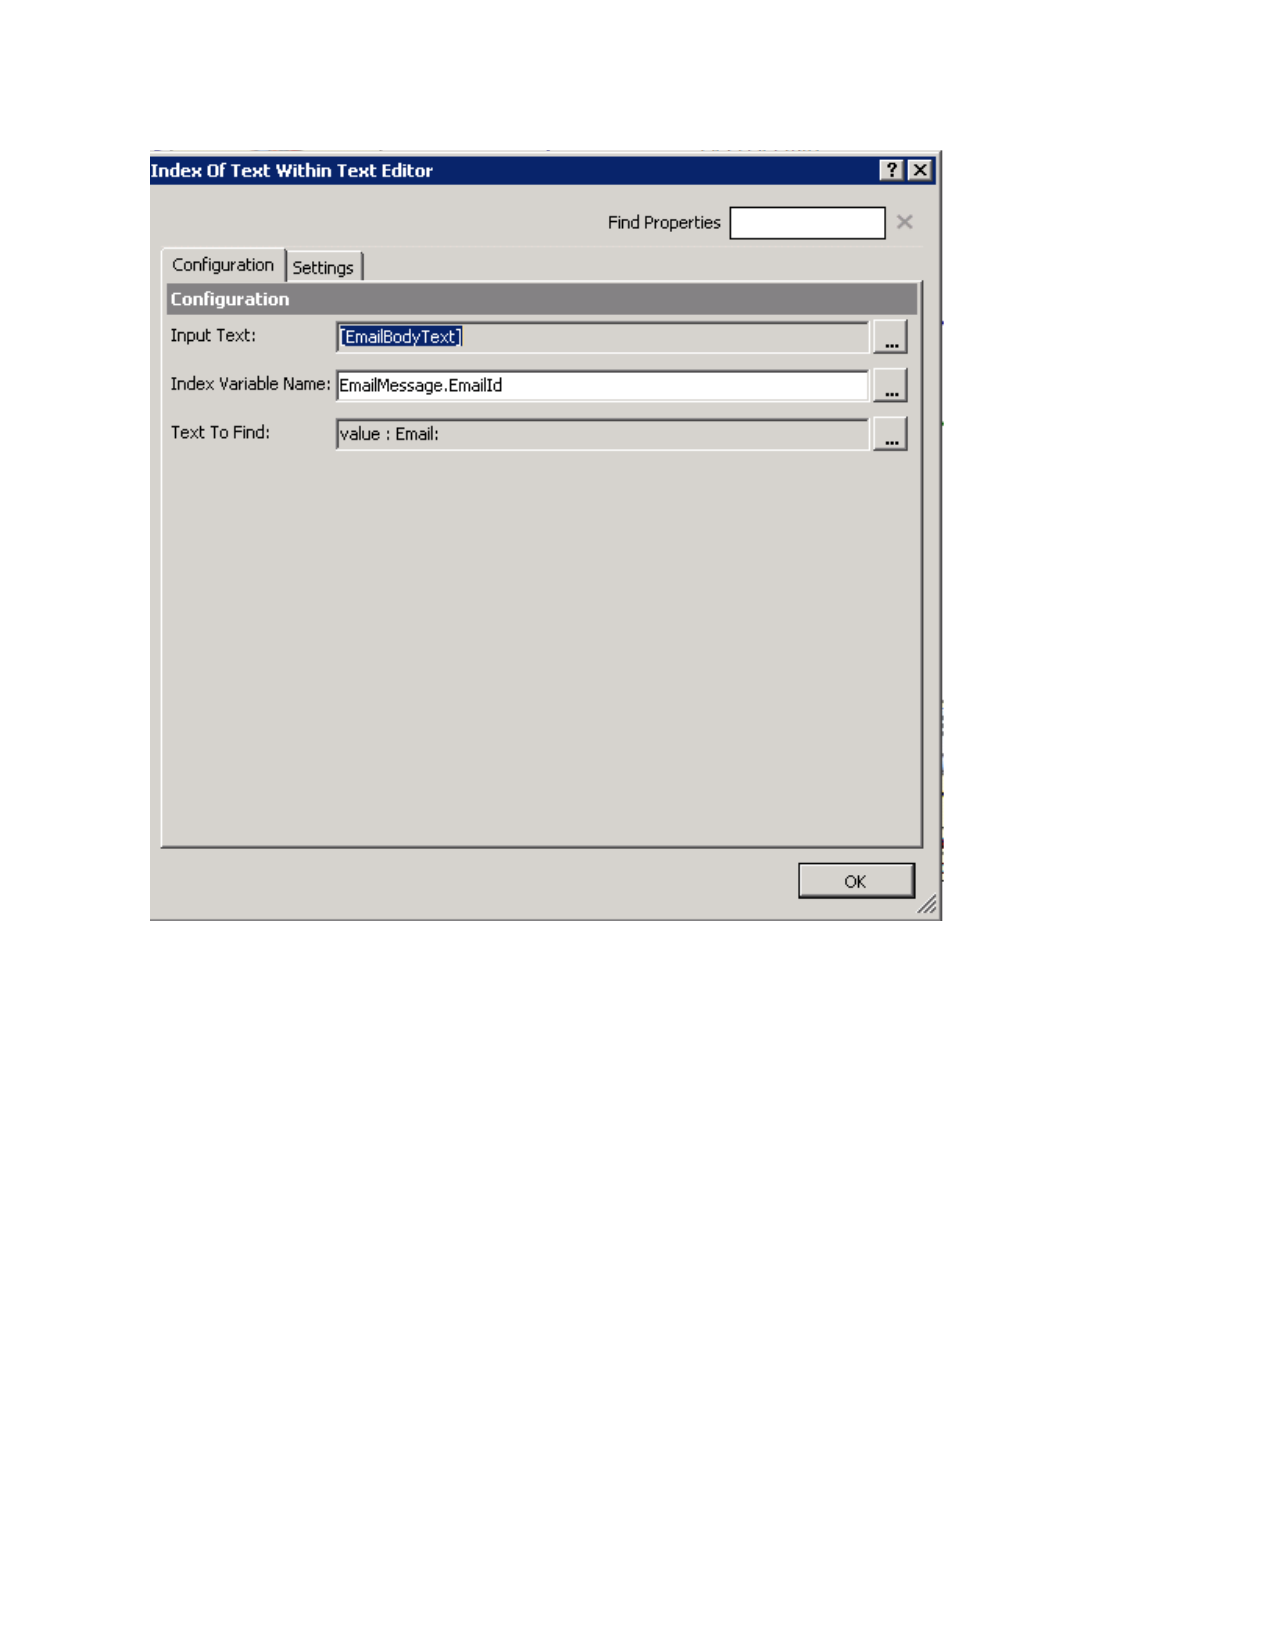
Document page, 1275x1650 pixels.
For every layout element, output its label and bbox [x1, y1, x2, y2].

picture [150, 150, 944, 921]
